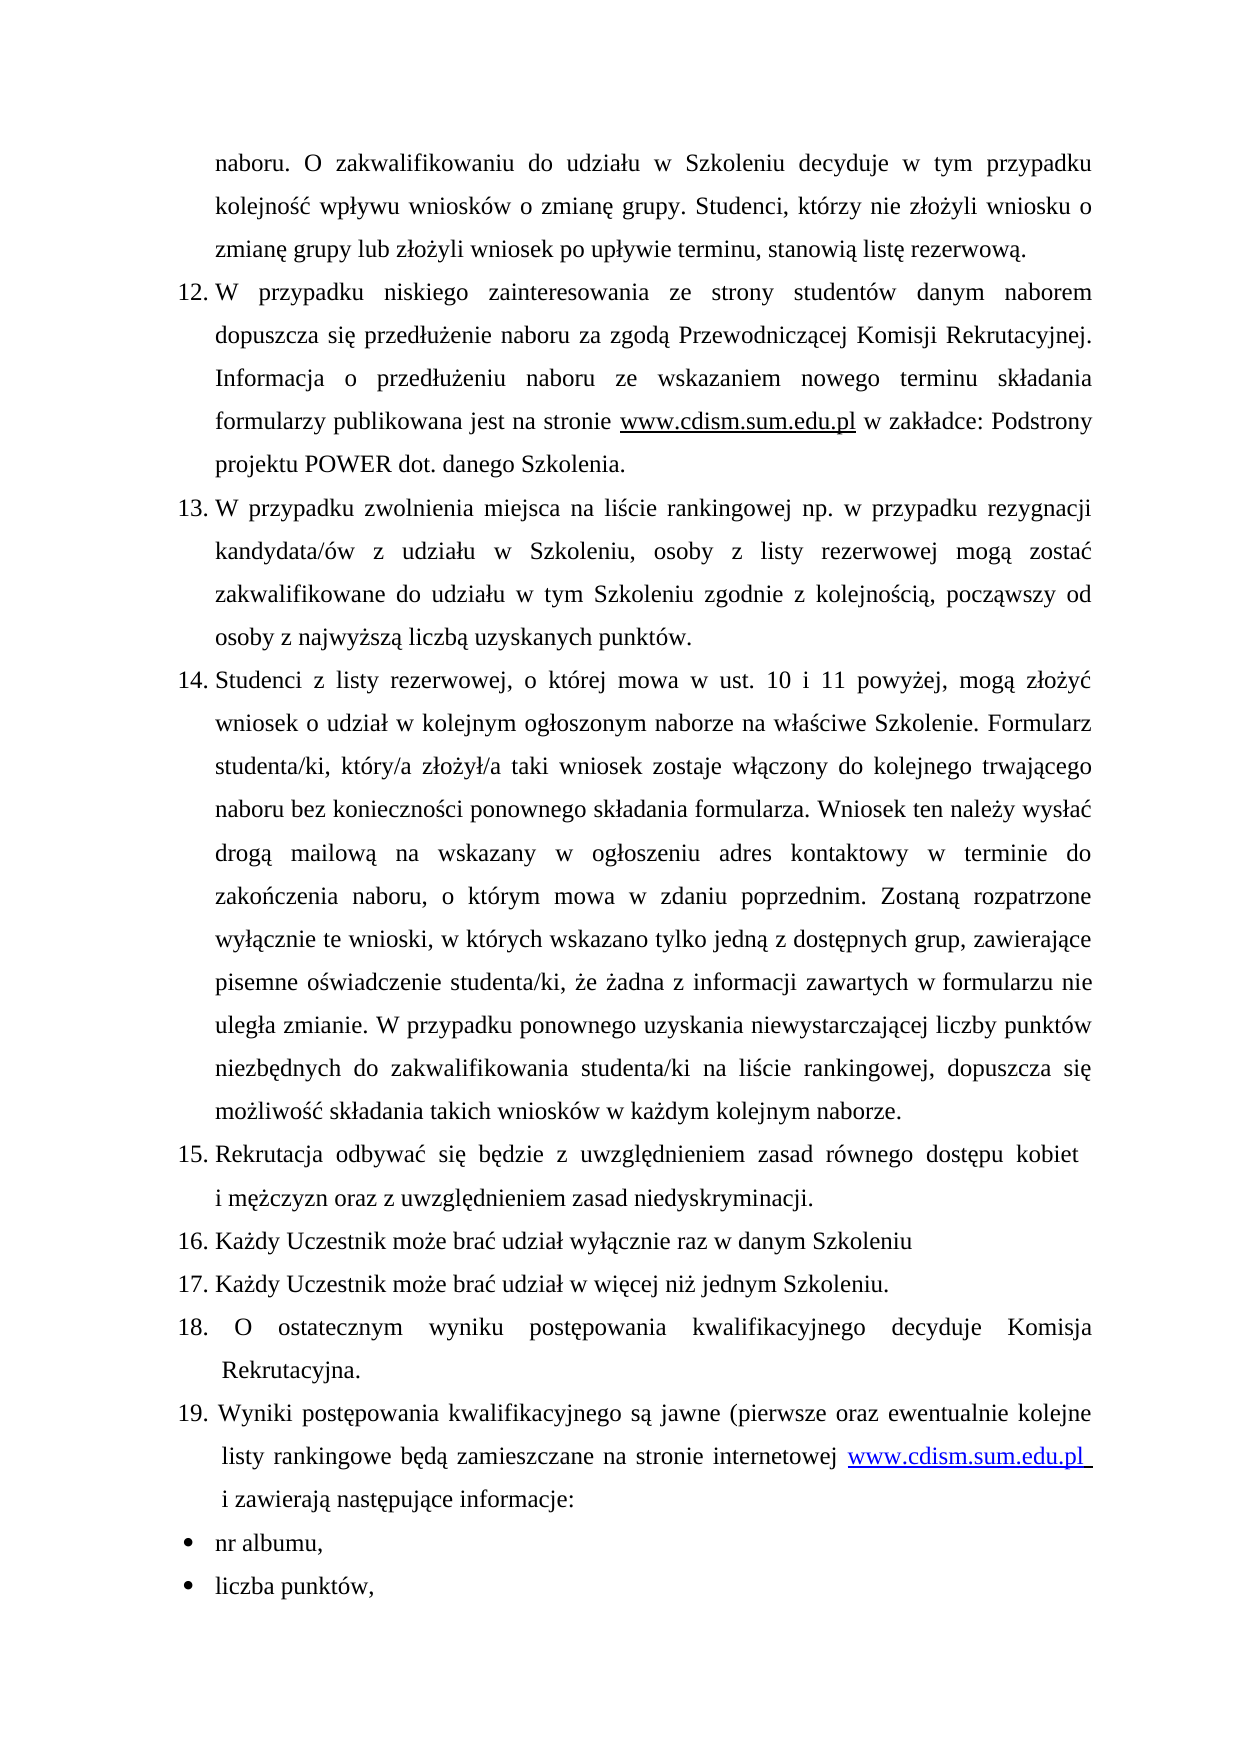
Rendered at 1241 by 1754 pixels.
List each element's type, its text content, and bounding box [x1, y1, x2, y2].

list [177, 148, 1093, 263]
list 19. Wyniki postępowania kwalifikacyjnego są jawne (pierwsze oraz ewentualnie kolejne listy rankingowe będą zamieszczane na stronie internetowej www.cdism.sum.edu.pl i zawierają następujące informacje: [177, 1398, 1093, 1513]
list nr albumu, [184, 1528, 1093, 1556]
list Studenci z listy rezerwowej, o której mowa w ust. 10 i 11 powyżej, mogą złożyć wniosek o udział w kolejnym ogłoszonym naborze na właściwe Szkolenie. Formularz studenta/ki, który/a złożył/a taki wniosek zostaje włączony do kolejnego trwającego naboru bez konieczności ponownego składania formularza. Wniosek ten należy wysłać drogą mailową na wskazany w ogłoszeniu adres kontaktowy w terminie do zakończenia naboru, o którym mowa w zdaniu poprzednim. Zostaną rozpatrzone wyłącznie te wnioski, w których wskazano tylko jedną z dostępnych grup, zawierające pisemne oświadczenie studenta/ki, że żadna z informacji zawartych w formularzu nie uległa zmianie. W przypadku ponownego uzyskania niewystarczającej liczby punktów niezbędnych do zakwalifikowania studenta/ki na liście rankingowej, dopuszcza się możliwość składania takich wniosków w każdym kolejnym naborze. [177, 665, 1093, 1125]
list Rekrutacja odbywać się będzie z uwzględnieniem zasad równego dostępu kobiet i mężczyzn oraz z uwzględnieniem zasad niedyskryminacji. [177, 1139, 1093, 1211]
list Każdy Uczestnik może brać udział w więcej niż jednym Szkoleniu. [177, 1269, 1093, 1298]
list Każdy Uczestnik może brać udział wyłącznie raz w danym Szkoleniu [177, 1226, 1093, 1254]
list W przypadku niskiego zainteresowania ze strony studentów danym naborem dopuszcza się przedłużenie naboru za zgodą Przewodniczącej Komisji Rekrutacyjnej. Informacja o przedłużeniu naboru ze wskazaniem nowego terminu składania formularzy publikowana jest na stronie www.cdism.sum.edu.pl w zakładce: Podstrony projektu POWER dot. danego Szkolenia. [177, 277, 1093, 478]
list liczba punktów, [184, 1571, 1093, 1599]
list W przypadku zwolnienia miejsca na liście rankingowej np. w przypadku rezygnacji kandydata/ów z udziału w Szkoleniu, osoby z listy rezerwowej mogą zostać zakwalifikowane do udziału w tym Szkoleniu zgodnie z kolejnością, począwszy od osoby z najwyższą liczbą uzyskanych punktów. [177, 493, 1093, 651]
list 18. O ostatecznym wyniku postępowania kwalifikacyjnego decyduje Komisja Rekrutacyjna. [177, 1312, 1093, 1384]
